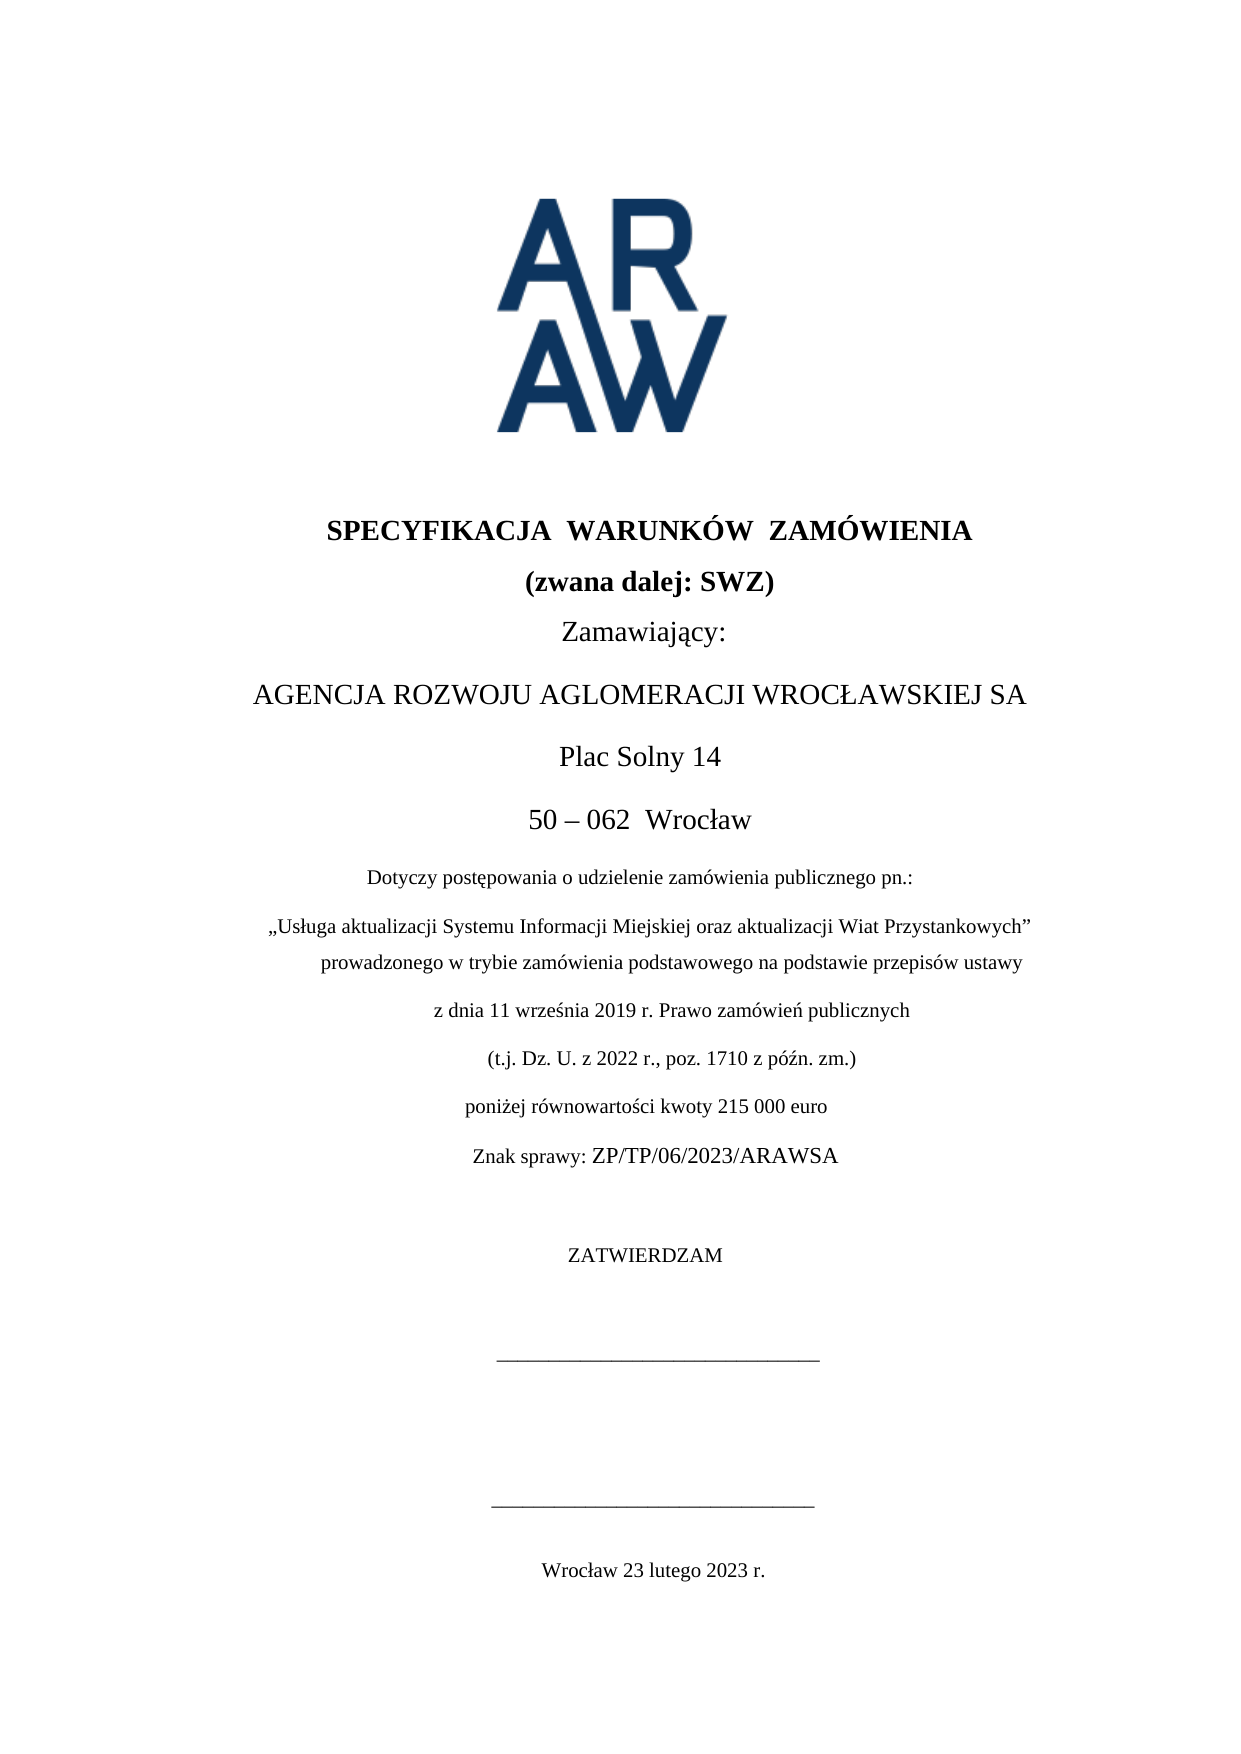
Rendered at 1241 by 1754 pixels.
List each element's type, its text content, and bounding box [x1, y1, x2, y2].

text Zamawiający: [187, 614, 1092, 647]
list prowadzonego w trybie zamówienia podstawowego na podstawie przepisów ustawy [251, 950, 1092, 974]
text _______________________________ [187, 1340, 1092, 1364]
text _______________________________ [187, 1486, 1092, 1509]
picture [461, 180, 760, 453]
text „Usługa aktualizacji Systemu Informacji Miejskiej oraz aktualizacji Wiat Przystankowych” [207, 914, 1092, 938]
subtitle SPECYFIKACJA WARUNKÓW ZAMÓWIENIA (zwana dalej: SWZ) [207, 513, 1092, 597]
list poniżej równowartości kwoty 215 000 euro [207, 1094, 1092, 1118]
text Dotyczy postępowania o udzielenie zamówienia publicznego pn.: [187, 865, 1092, 889]
text Plac Solny 14 [187, 739, 1092, 773]
text ZATWIERDZAM [187, 1243, 1092, 1267]
text AGENCJA ROZWOJU AGLOMERACJI WROCŁAWSKIEJ SA [187, 677, 1092, 710]
text Znak sprawy: ZP/TP/06/2023/ARAWSA [207, 1142, 1092, 1169]
list (t.j. Dz. U. z 2022 r., poz. 1710 z późn. zm.) [251, 1046, 1092, 1070]
text Wrocław 23 lutego 2023 r. [187, 1558, 1092, 1582]
text 50 – 062 Wrocław [187, 802, 1092, 836]
list z dnia 11 września 2019 r. Prawo zamówień publicznych [251, 998, 1092, 1022]
